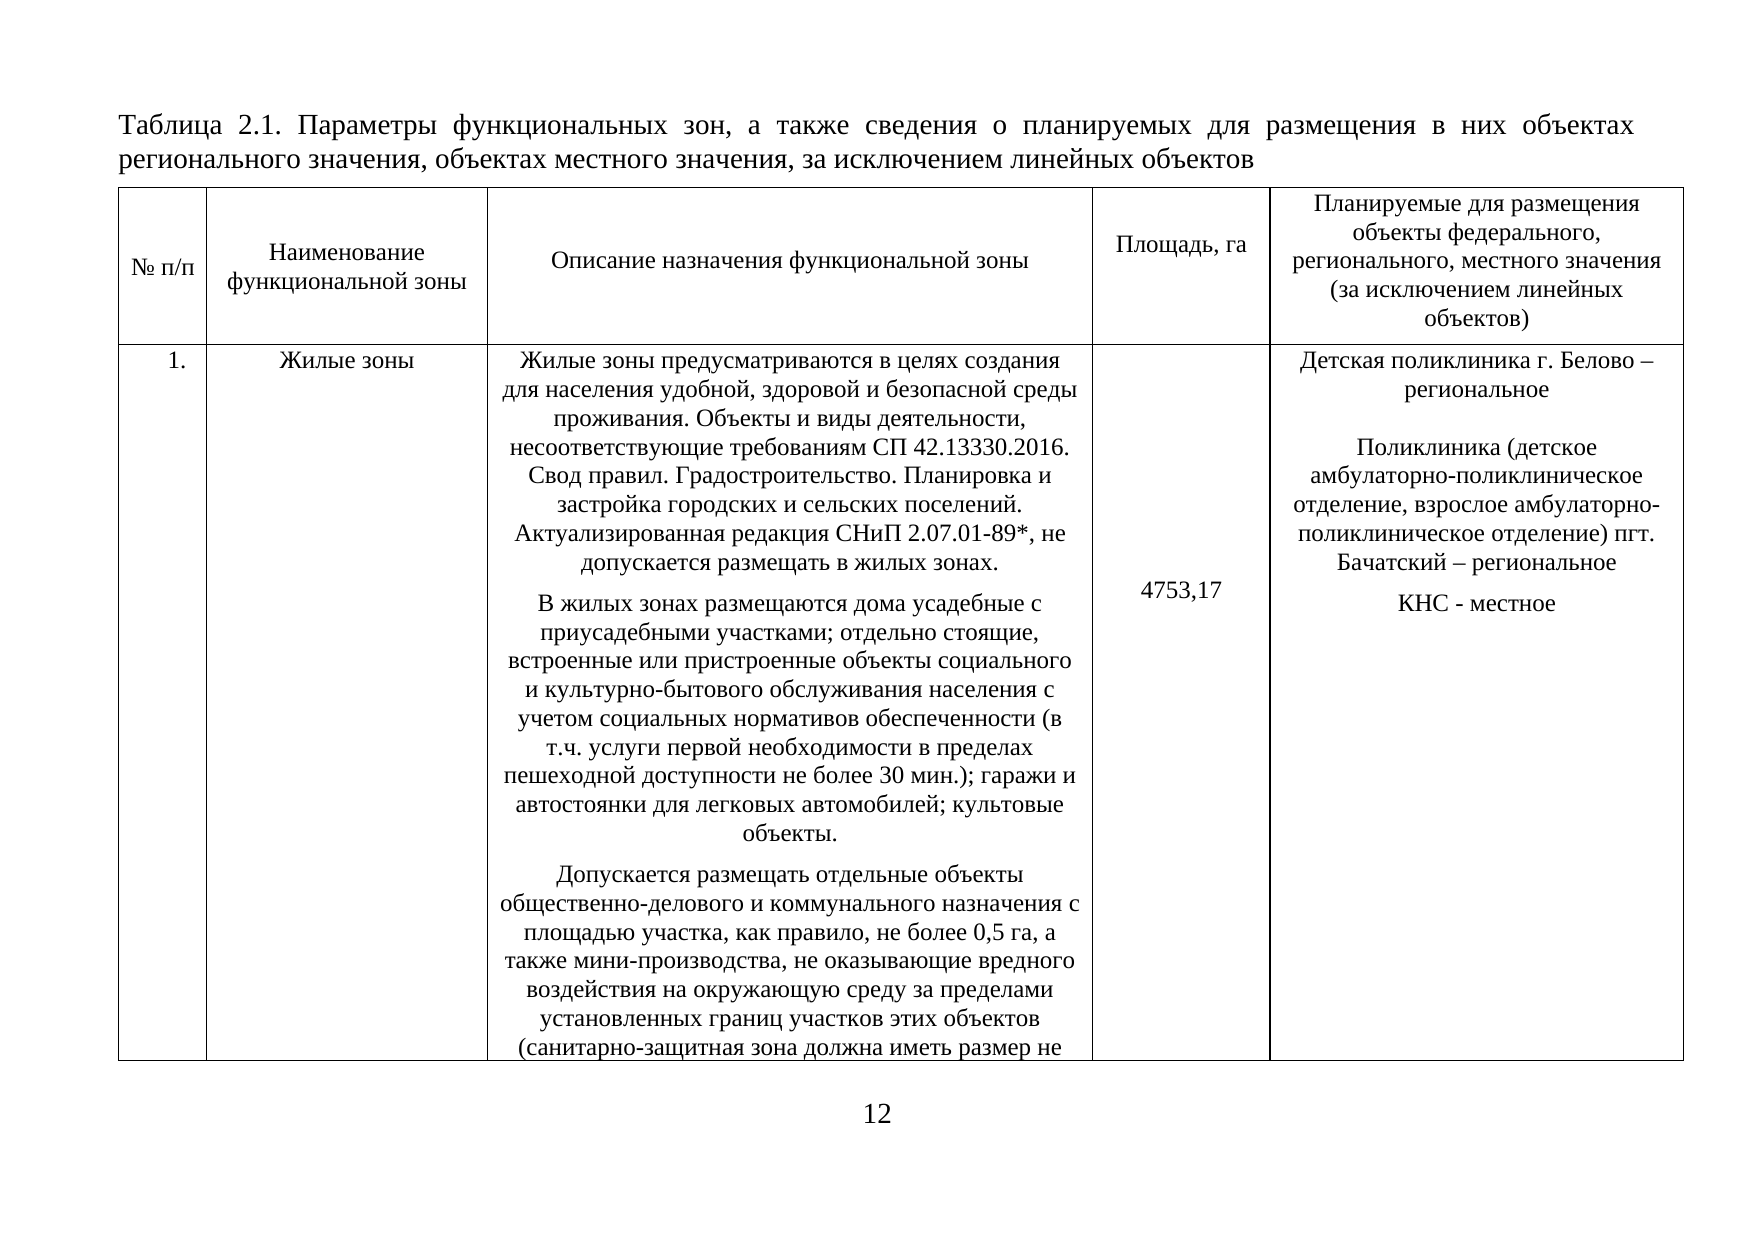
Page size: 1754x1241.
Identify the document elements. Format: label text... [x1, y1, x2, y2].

table_cell [119, 345, 206, 1060]
text Таблица 2.1. Параметры функциональных зон, а также сведения о планируемых для размещения в них объектах регионального значения, объектах местного значения, за исключением линейных объектов [118, 107, 1636, 174]
table_cell 4753,17 [1093, 345, 1269, 1060]
table_cell Жилые зоны [207, 345, 487, 1060]
table_header Описание назначения функциональной зоны [488, 188, 1092, 344]
table_header Наименование функциональной зоны [207, 188, 487, 344]
table_header Площадь, га [1093, 188, 1269, 344]
table_header № п/п [119, 188, 206, 344]
table_header Планируемые для размещения объекты федерального, регионального, местного значения (за исключением линейных объектов) [1271, 188, 1683, 344]
